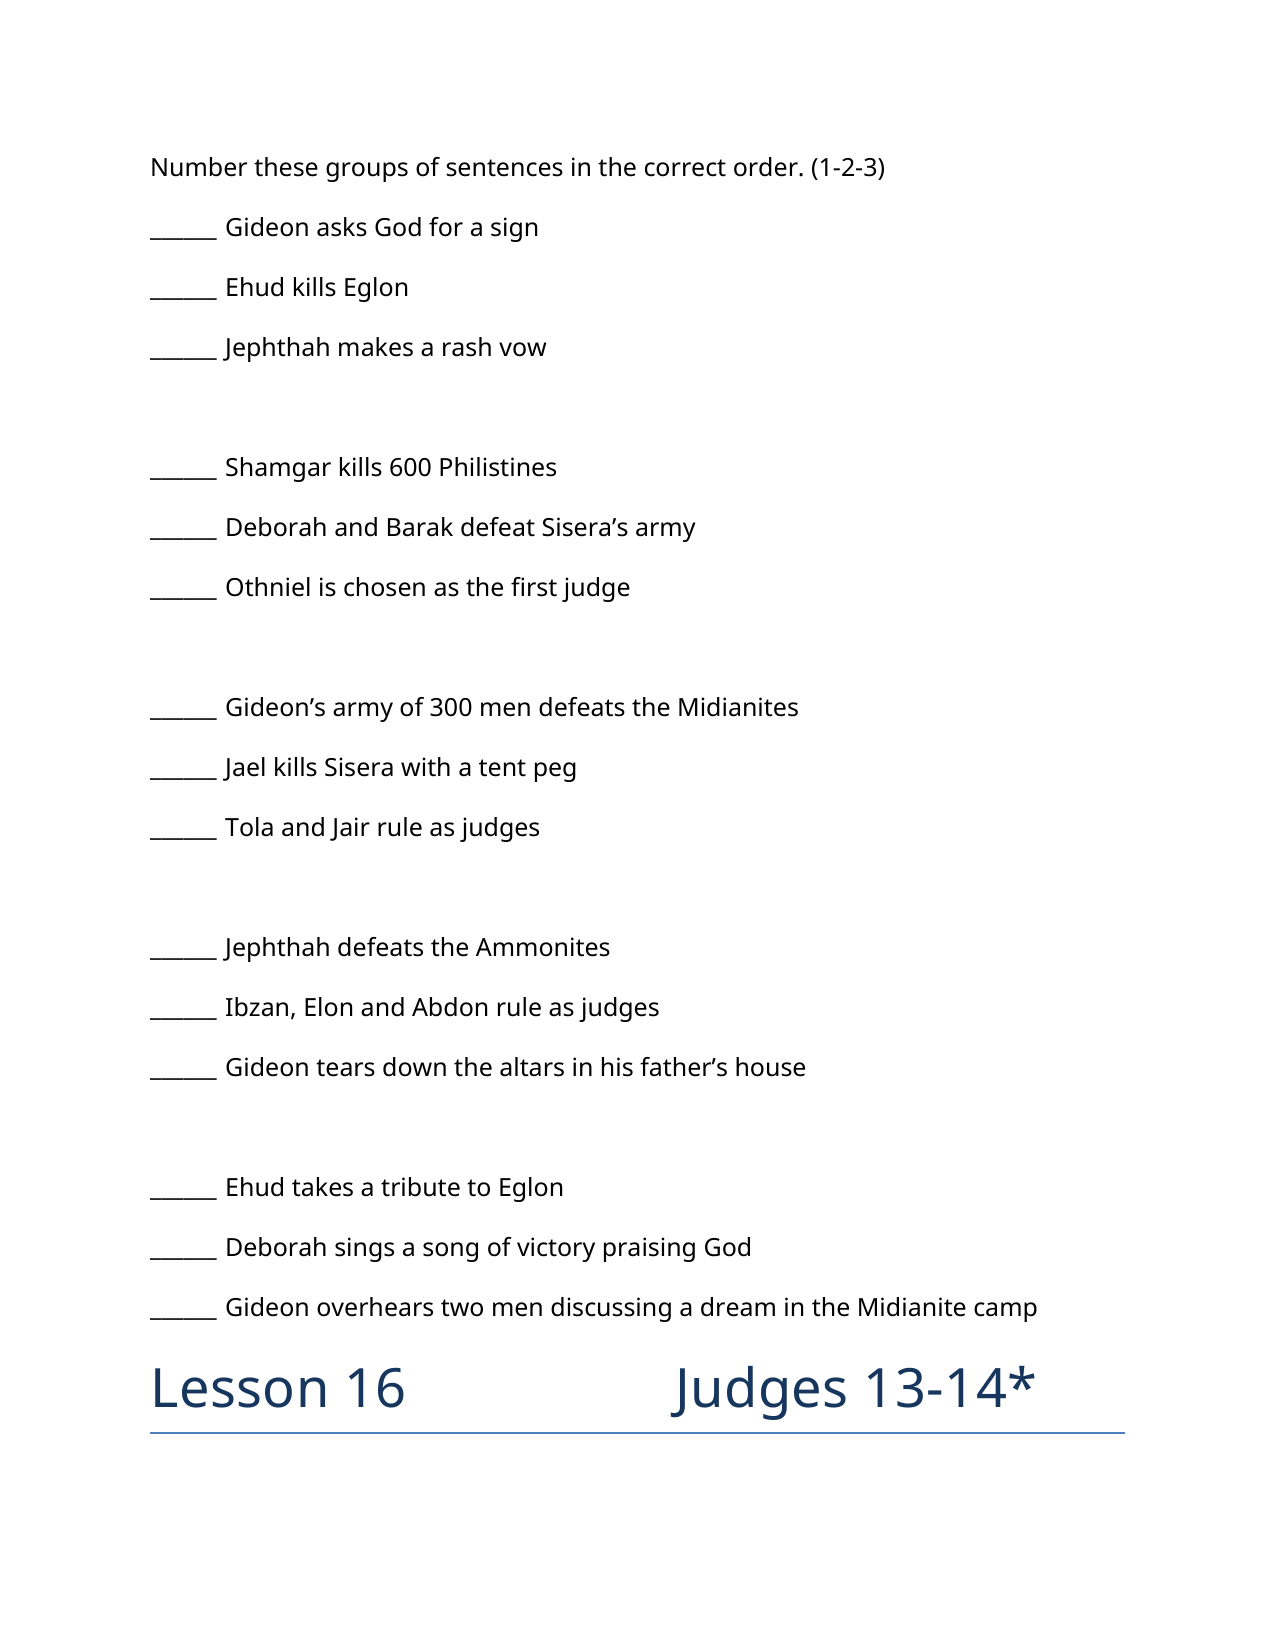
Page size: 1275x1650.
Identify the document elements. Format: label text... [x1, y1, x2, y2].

text ______ Gideon tears down the altars in his father’s house [150, 1050, 1125, 1084]
text ______ Ehud kills Eglon [150, 270, 1125, 304]
title Lesson 16 Judges 13-14* [150, 1350, 1125, 1432]
text ______ Gideon asks God for a sign [150, 210, 1125, 244]
text ______ Deborah and Barak defeat Sisera’s army [150, 510, 1125, 544]
text ______ Jephthah defeats the Ammonites [150, 930, 1125, 964]
text ______ Deborah sings a song of victory praising God [150, 1230, 1125, 1264]
text ______ Tola and Jair rule as judges [150, 810, 1125, 844]
text ______ Othniel is chosen as the first judge [150, 570, 1125, 604]
text ______ Shamgar kills 600 Philistines [150, 450, 1125, 484]
text Number these groups of sentences in the correct order. (1-2-3) [150, 150, 1125, 184]
text ______ Jephthah makes a rash vow [150, 330, 1125, 364]
text ______ Gideon overhears two men discussing a dream in the Midianite camp [150, 1290, 1125, 1324]
text ______ Ibzan, Elon and Abdon rule as judges [150, 990, 1125, 1024]
text ______ Jael kills Sisera with a tent peg [150, 750, 1125, 784]
text ______ Ehud takes a tribute to Eglon [150, 1170, 1125, 1204]
text ______ Gideon’s army of 300 men defeats the Midianites [150, 690, 1125, 724]
